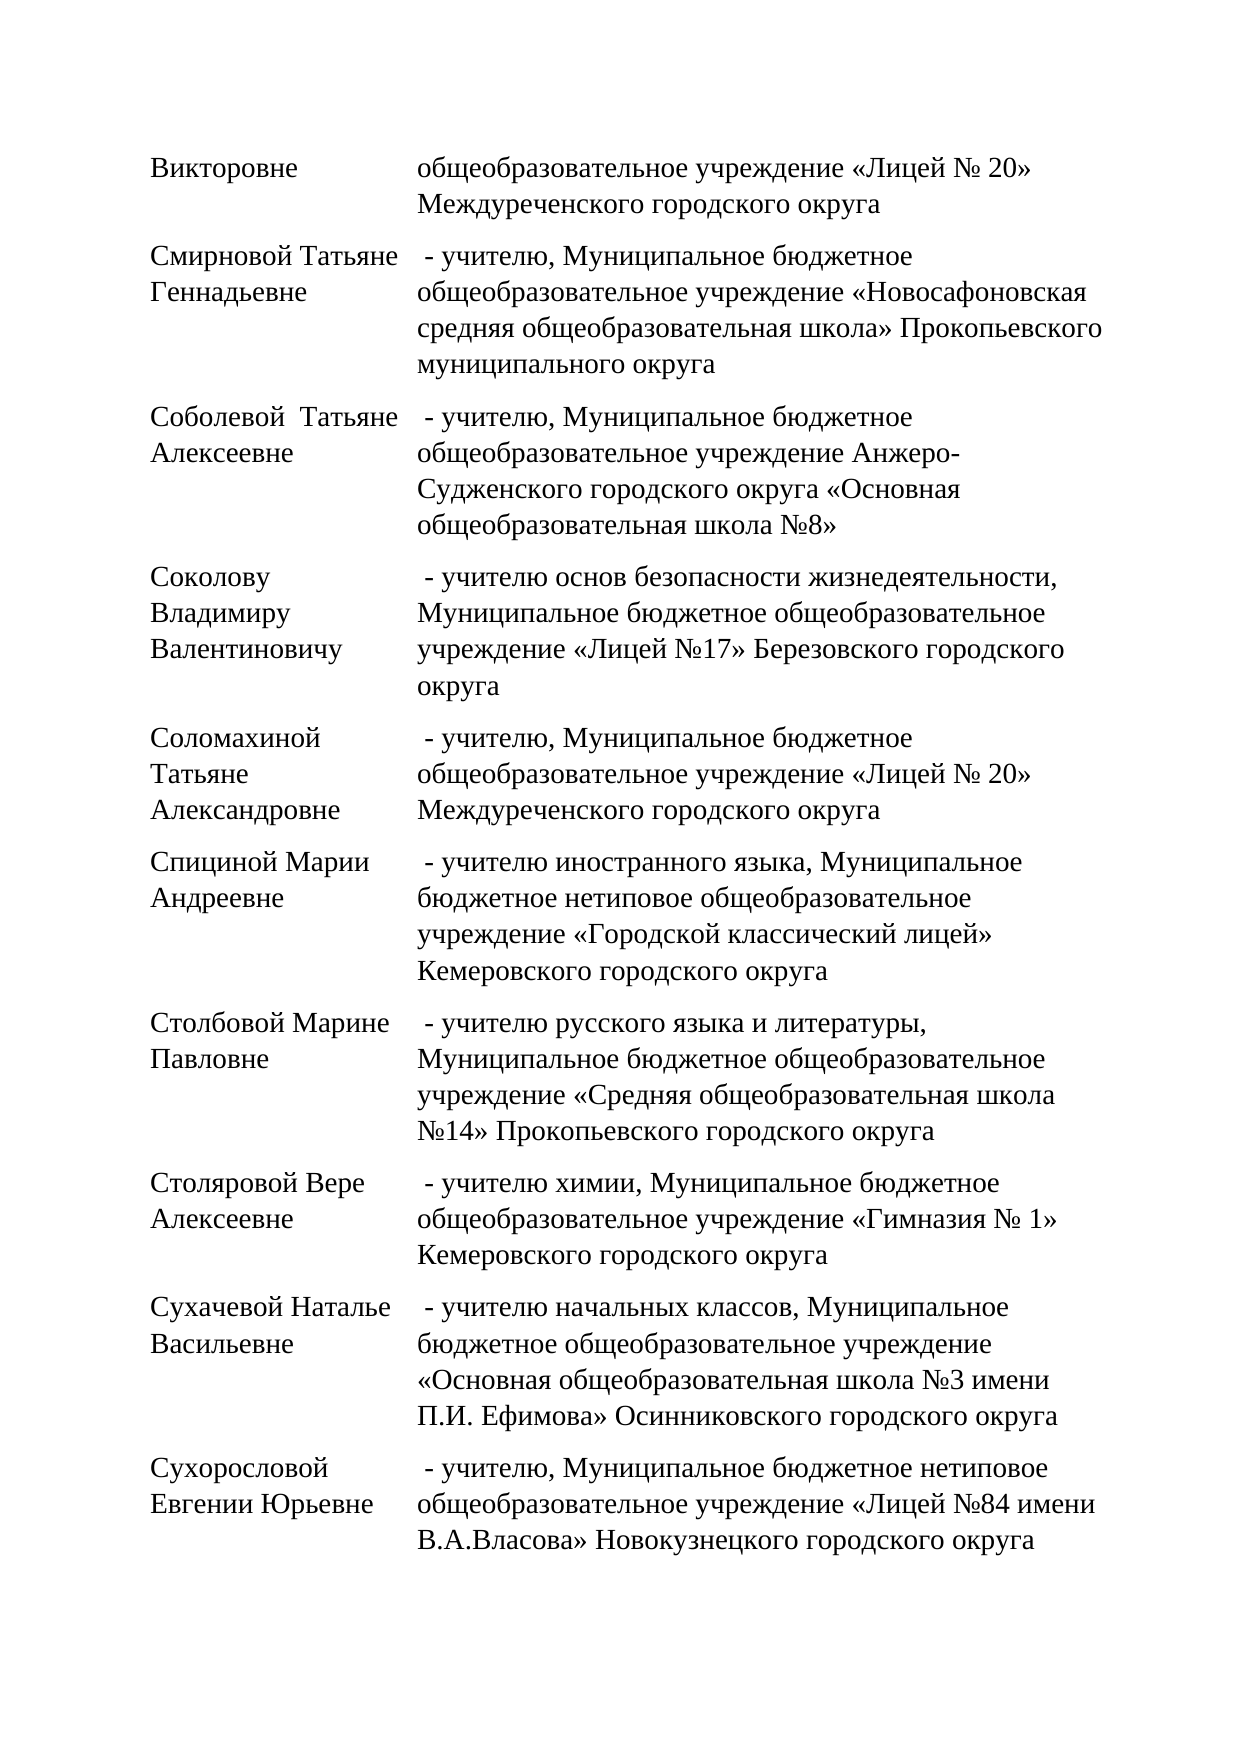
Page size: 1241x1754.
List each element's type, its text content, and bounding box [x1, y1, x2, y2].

table_cell - учителю начальных классов, Муниципальное бюджетное общеобразовательное учреждение «Основная общеобразовательная школа №3 имени П.И. Ефимова» Осинниковского городского округа [416, 1290, 1113, 1450]
table_cell Соколову Владимиру Валентиновичу [149, 559, 416, 720]
table_cell - учителю иностранного языка, Муниципальное бюджетное нетиповое общеобразовательное учреждение «Городской классический лицей» Кемеровского городского округа [416, 844, 1113, 1005]
table_cell Спициной Марии Андреевне [149, 844, 416, 1005]
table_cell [149, 150, 416, 238]
table_cell Сухорословой Евгении Юрьевне [149, 1450, 416, 1574]
table_cell Столбовой Марине Павловне [149, 1005, 416, 1165]
table_cell Столяровой Вере Алексеевне [149, 1165, 416, 1289]
table_cell Соболевой Татьяне Алексеевне [149, 399, 416, 559]
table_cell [416, 150, 1113, 238]
table_cell - учителю, Муниципальное бюджетное общеобразовательное учреждение «Лицей № 20» Междуреченского городского округа [416, 720, 1113, 844]
table_cell Смирновой Татьяне Геннадьевне [149, 238, 416, 399]
table_cell - учителю, Муниципальное бюджетное общеобразовательное учреждение «Новосафоновская средняя общеобразовательная школа» Прокопьевского муниципального округа [416, 238, 1113, 399]
table_cell Соломахиной Татьяне Александровне [149, 720, 416, 844]
table_cell - учителю, Муниципальное бюджетное общеобразовательное учреждение Анжеро-Судженского городского округа «Основная общеобразовательная школа №8» [416, 399, 1113, 559]
table_cell - учителю химии, Муниципальное бюджетное общеобразовательное учреждение «Гимназия № 1» Кемеровского городского округа [416, 1165, 1113, 1289]
table_cell - учителю, Муниципальное бюджетное нетиповое общеобразовательное учреждение «Лицей №84 имени В.А.Власова» Новокузнецкого городского округа [416, 1450, 1113, 1574]
table_cell - учителю основ безопасности жизнедеятельности, Муниципальное бюджетное общеобразовательное учреждение «Лицей №17» Березовского городского округа [416, 559, 1113, 720]
table_cell Сухачевой Наталье Васильевне [149, 1290, 416, 1450]
table_cell - учителю русского языка и литературы, Муниципальное бюджетное общеобразовательное учреждение «Средняя общеобразовательная школа №14» Прокопьевского городского округа [416, 1005, 1113, 1165]
